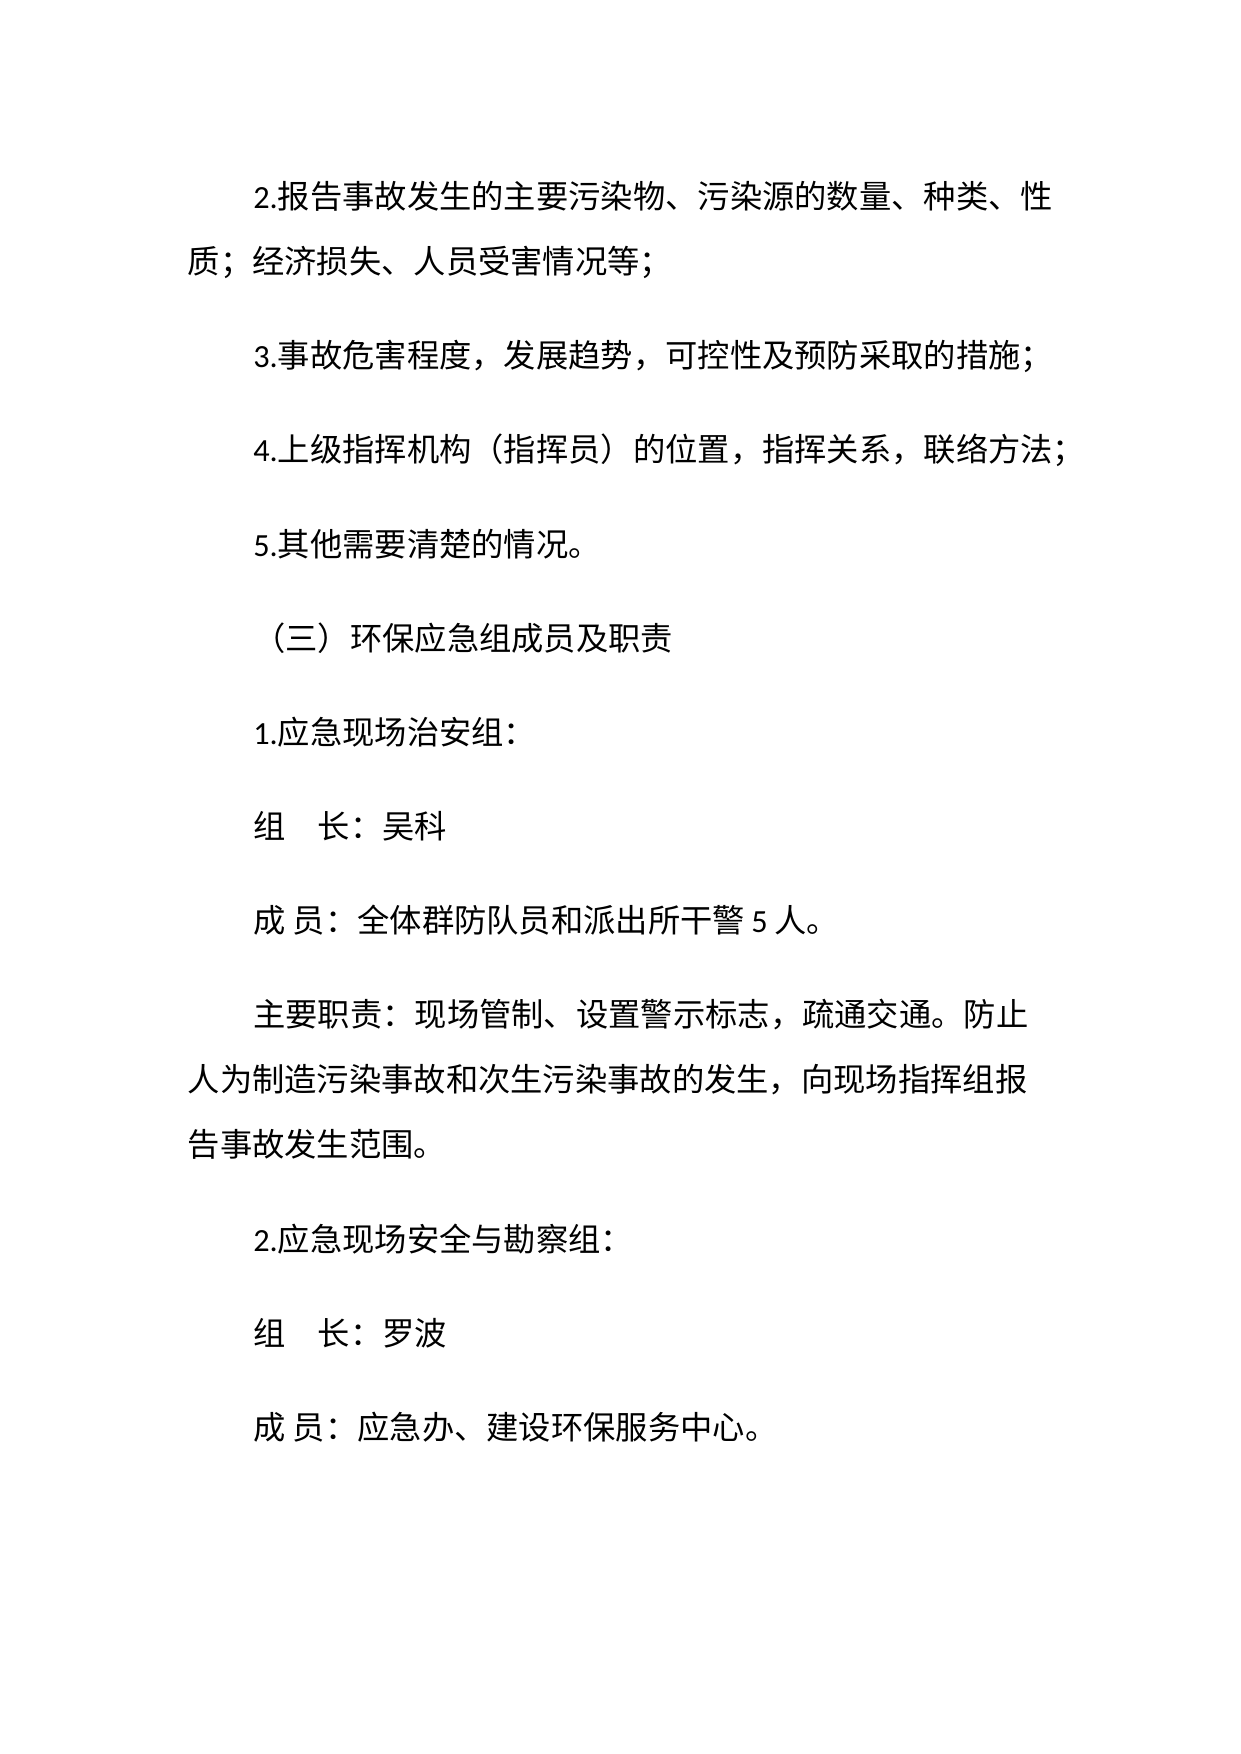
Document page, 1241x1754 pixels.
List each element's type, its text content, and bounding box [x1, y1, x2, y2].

text （三）环保应急组成员及职责 [187, 604, 1053, 669]
text 组 长：罗波 [187, 1299, 1053, 1364]
text 组 长：吴科 [187, 792, 1053, 857]
text 5.其他需要清楚的情况。 [187, 509, 1053, 574]
text 2.应急现场安全与勘察组： [187, 1204, 1053, 1269]
text 成 员：应急办、建设环保服务中心。 [187, 1393, 1053, 1458]
text 4.上级指挥机构（指挥员）的位置，指挥关系，联络方法； [187, 415, 1053, 480]
text 主要职责：现场管制、设置警示标志，疏通交通。防止人为制造污染事故和次生污染事故的发生，向现场指挥组报告事故发生范围。 [187, 980, 1053, 1175]
text 成 员：全体群防队员和派出所干警5人。 [187, 886, 1053, 951]
text 3.事故危害程度，发展趋势，可控性及预防采取的措施； [187, 321, 1053, 386]
text 2.报告事故发生的主要污染物、污染源的数量、种类、性质；经济损失、人员受害情况等； [187, 162, 1053, 292]
text 1.应急现场治安组： [187, 698, 1053, 763]
